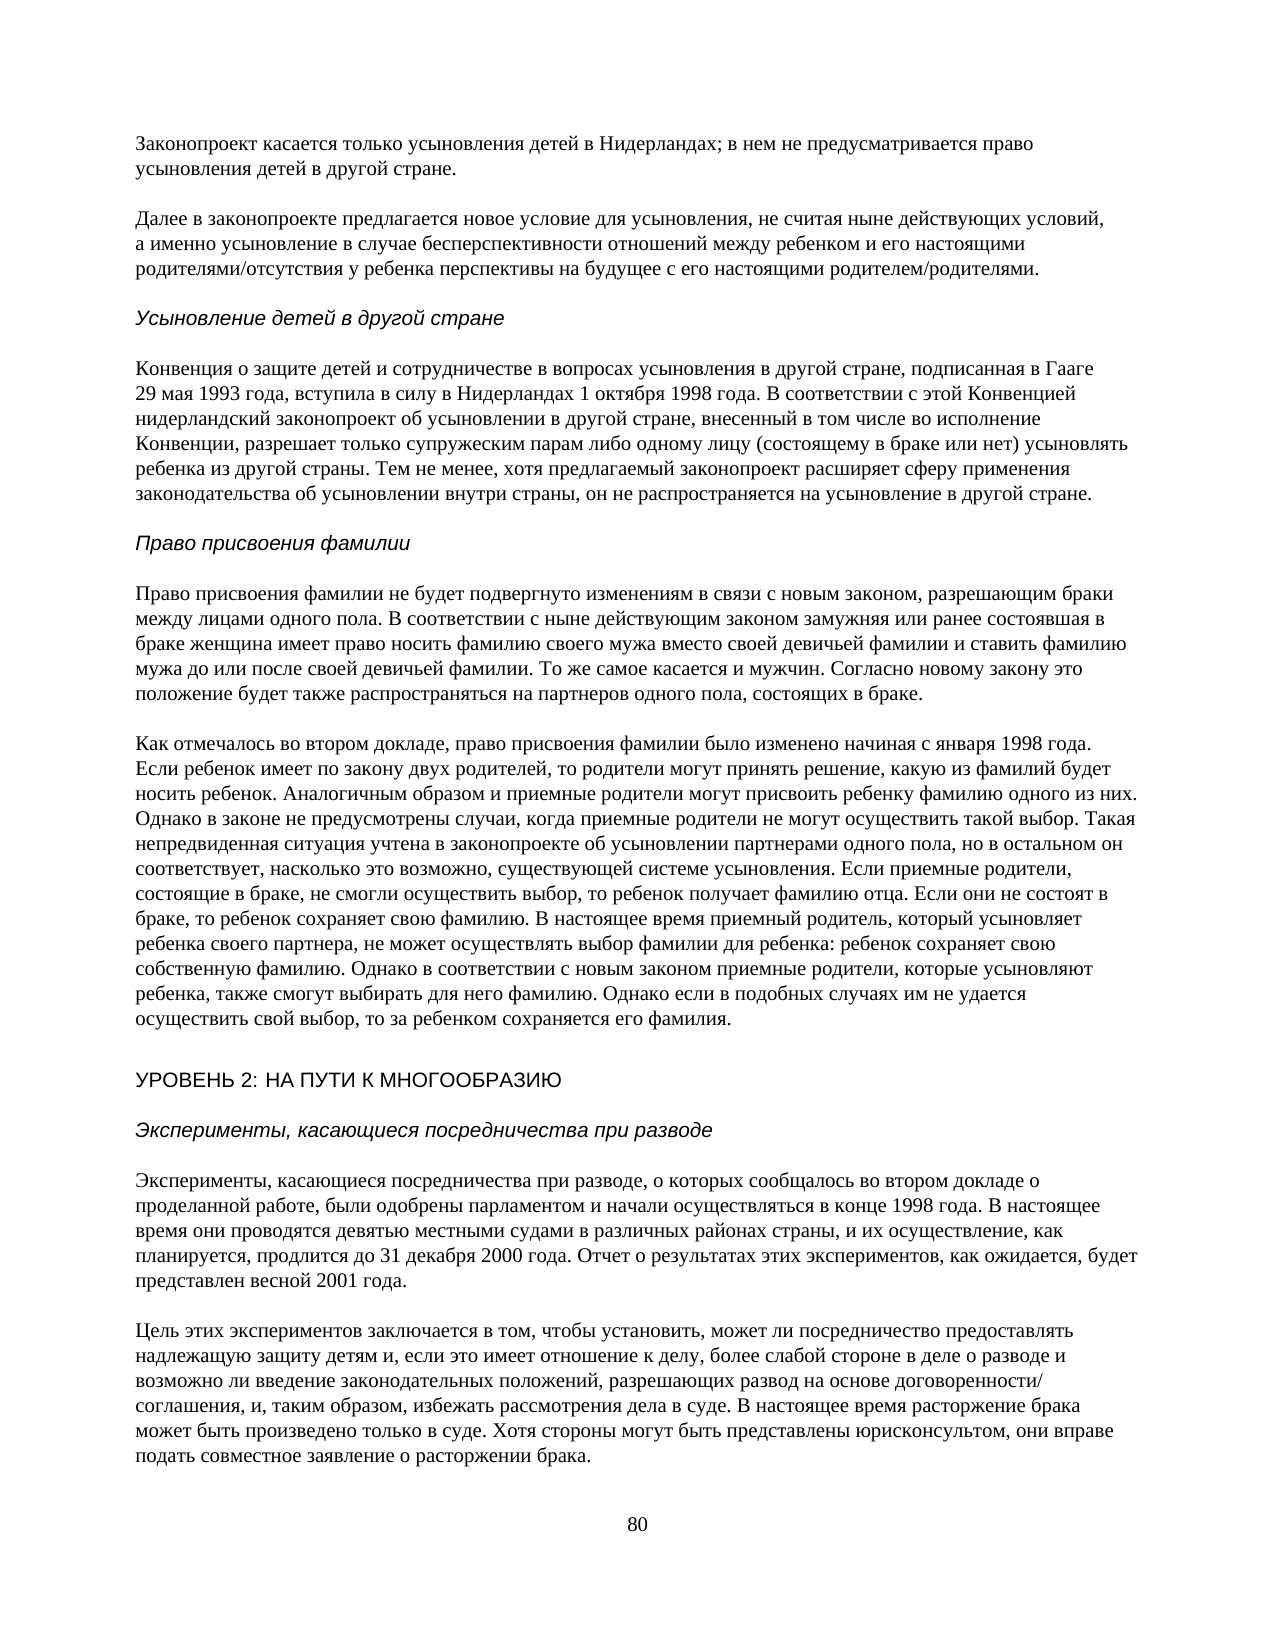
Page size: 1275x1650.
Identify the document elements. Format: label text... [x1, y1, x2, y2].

subtitle Право присвоения фамилии [135, 530, 1140, 555]
text Цель этих экспериментов заключается в том, чтобы установить, может ли посредничество предоставлять надлежащую защиту детям и, если это имеет отношение к делу, более слабой стороне в деле о разводе и возможно ли введение законодательных положений, разрешающих развод на основе договоренности/ соглашения, и, таким образом, избежать рассмотрения дела в суде. В настоящее время расторжение брака может быть произведено только в суде. Хотя стороны могут быть представлены юрисконсультом, они вправе подать совместное заявление о расторжении брака. [135, 1317, 1140, 1467]
text Законопроект касается только усыновления детей в Нидерландах; в нем не предусматривается право усыновления детей в другой стране. [135, 130, 1140, 180]
subtitle Усыновление детей в другой стране [135, 305, 1140, 330]
text Далее в законопроекте предлагается новое условие для усыновления, не считая ныне действующих условий, а именно усыновление в случае бесперспективности отношений между ребенком и его настоящими родителями/отсутствия у ребенка перспективы на будущее с его настоящими родителем/родителями. [135, 205, 1140, 280]
subtitle Эксперименты, касающиеся посредничества при разводе [135, 1117, 1140, 1142]
text Как отмечалось во втором докладе, право присвоения фамилии было изменено начиная с января 1998 года. Если ребенок имеет по закону двух родителей, то родители могут принять решение, какую из фамилий будет носить ребенок. Аналогичным образом и приемные родители могут присвоить ребенку фамилию одного из них. Однако в законе не предусмотрены случаи, когда приемные родители не могут осуществить такой выбор. Такая непредвиденная ситуация учтена в законопроекте об усыновлении партнерами одного пола, но в остальном он соответствует, насколько это возможно, существующей системе усыновления. Если приемные родители, состоящие в браке, не смогли осуществить выбор, то ребенок получает фамилию отца. Если они не состоят в браке, то ребенок сохраняет свою фамилию. В настоящее время приемный родитель, который усыновляет ребенка своего партнера, не может осуществлять выбор фамилии для ребенка: ребенок сохраняет свою собственную фамилию. Однако в соответствии с новым законом приемные родители, которые усыновляют ребенка, также смогут выбирать для него фамилию. Однако если в подобных случаях им не удается осуществить свой выбор, то за ребенком сохраняется его фамилия. [135, 730, 1140, 1030]
text Право присвоения фамилии не будет подвергнуто изменениям в связи с новым законом, разрешающим браки между лицами одного пола. В соответствии с ныне действующим законом замужняя или ранее состоявшая в браке женщина имеет право носить фамилию своего мужа вместо своей девичьей фамилии и ставить фамилию мужа до или после своей девичьей фамилии. То же самое касается и мужчин. Согласно новому закону это положение будет также распространяться на партнеров одного пола, состоящих в браке. [135, 580, 1140, 705]
text Конвенция о защите детей и сотрудничестве в вопросах усыновления в другой стране, подписанная в Гааге 29 мая 1993 года, вступила в силу в Нидерландах 1 октября 1998 года. В соответствии с этой Конвенцией нидерландский законопроект об усыновлении в другой стране, внесенный в том числе во исполнение Конвенции, разрешает только супружеским парам либо одному лицу (состоящему в браке или нет) усыновлять ребенка из другой страны. Тем не менее, хотя предлагаемый законопроект расширяет сферу применения законодательства об усыновлении внутри страны, он не распространяется на усыновление в другой стране. [135, 355, 1140, 505]
subtitle УРОВЕНЬ 2: НА ПУТИ К МНОГООБРАЗИЮ [135, 1067, 1140, 1092]
text Эксперименты, касающиеся посредничества при разводе, о которых сообщалось во втором докладе о проделанной работе, были одобрены парламентом и начали осуществляться в конце 1998 года. В настоящее время они проводятся девятью местными судами в различных районах страны, и их осуществление, как планируется, продлится до 31 декабря 2000 года. Отчет о результатах этих экспериментов, как ожидается, будет представлен весной 2001 года. [135, 1167, 1140, 1292]
